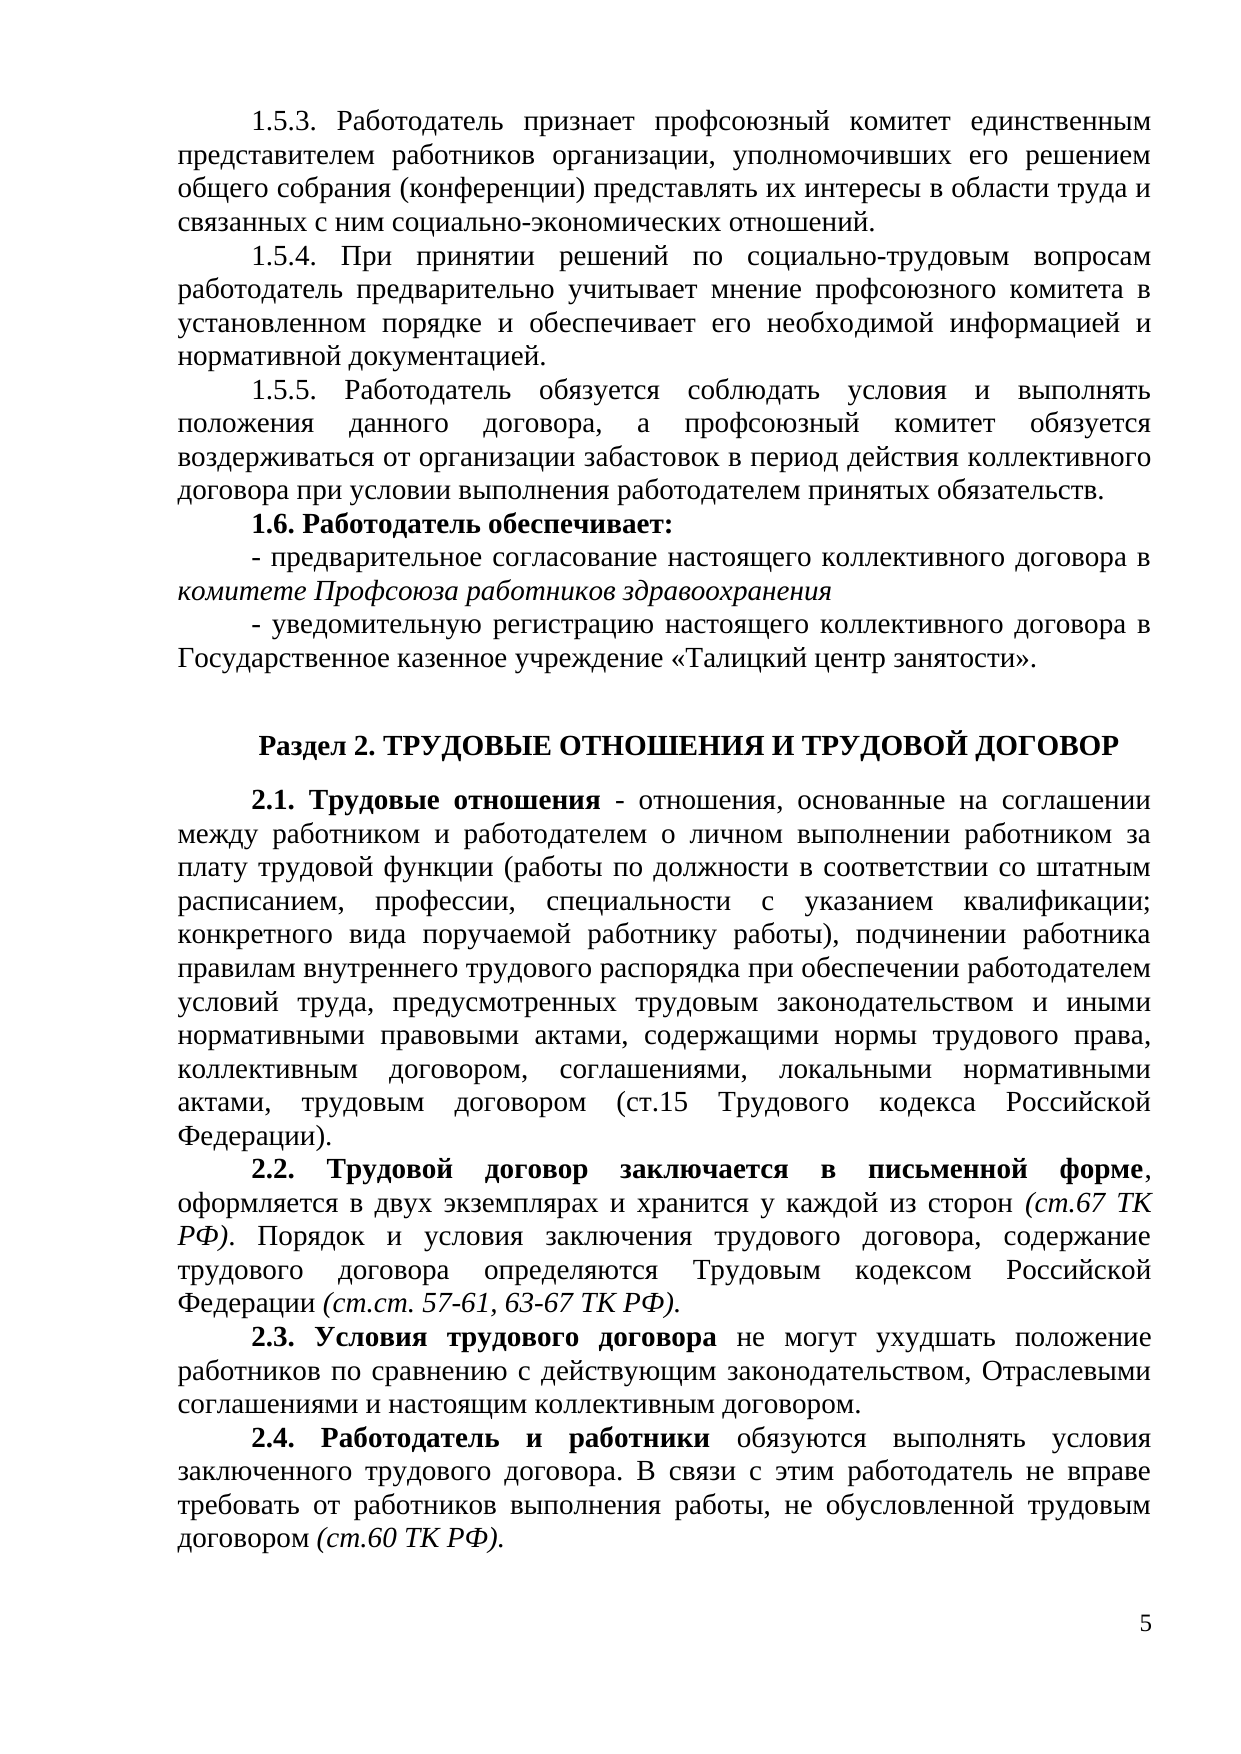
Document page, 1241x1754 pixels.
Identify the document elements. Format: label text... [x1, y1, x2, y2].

text 1.5.5. Работодатель обязуется соблюдать условия и выполнять положения данного договора, а профсоюзный комитет обязуется воздерживаться от организации забастовок в период действия коллективного договора при условии выполнения работодателем принятых обязательств. [177, 372, 1152, 506]
text 1.5.3. Работодатель признает профсоюзный комитет единственным представителем работников организации, уполномочивших его решением общего собрания (конференции) представлять их интересы в области труда и связанных с ним социально-экономических отношений. [177, 103, 1152, 238]
text - уведомительную регистрацию настоящего коллективного договора в Государственное казенное учреждение «Талицкий центр занятости». [177, 607, 1152, 674]
text - предварительное согласование настоящего коллективного договора в комитете Профсоюза работников здравоохранения [177, 539, 1152, 607]
text 2.4. Работодатель и работники обязуются выполнять условия заключенного трудового договора. В связи с этим работодатель не вправе требовать от работников выполнения работы, не обусловленной трудовым договором (ст.60 ТК РФ). [177, 1420, 1152, 1554]
text Раздел 2. ТРУДОВЫЕ ОТНОШЕНИЯ И ТРУДОВОЙ ДОГОВОР [177, 728, 1152, 762]
text 2.1. Трудовые отношения - отношения, основанные на соглашении между работником и работодателем о личном выполнении работником за плату трудовой функции (работы по должности в соответствии со штатным расписанием, профессии, специальности с указанием квалификации; конкретного вида поручаемой работнику работы), подчинении работника правилам внутреннего трудового распорядка при обеспечении работодателем условий труда, предусмотренных трудовым законодательством и иными нормативными правовыми актами, содержащими нормы трудового права, коллективным договором, соглашениями, локальными нормативными актами, трудовым договором (ст.15 Трудового кодекса Российской Федерации). [177, 782, 1152, 1151]
text 2.3. Условия трудового договора не могут ухудшать положение работников по сравнению с действующим законодательством, Отраслевыми соглашениями и настоящим коллективным договором. [177, 1319, 1152, 1420]
text 1.6. Работодатель обеспечивает: [177, 506, 1152, 539]
text 1.5.4. При принятии решений по социально-трудовым вопросам работодатель предварительно учитывает мнение профсоюзного комитета в установленном порядке и обеспечивает его необходимой информацией и нормативной документацией. [177, 238, 1152, 372]
text 2.2. Трудовой договор заключается в письменной форме, оформляется в двух экземплярах и хранится у каждой из сторон (ст.67 ТК РФ). Порядок и условия заключения трудового договора, содержание трудового договора определяются Трудовым кодексом Российской Федерации (ст.ст. 57-61, 63-67 ТК РФ). [177, 1151, 1152, 1319]
